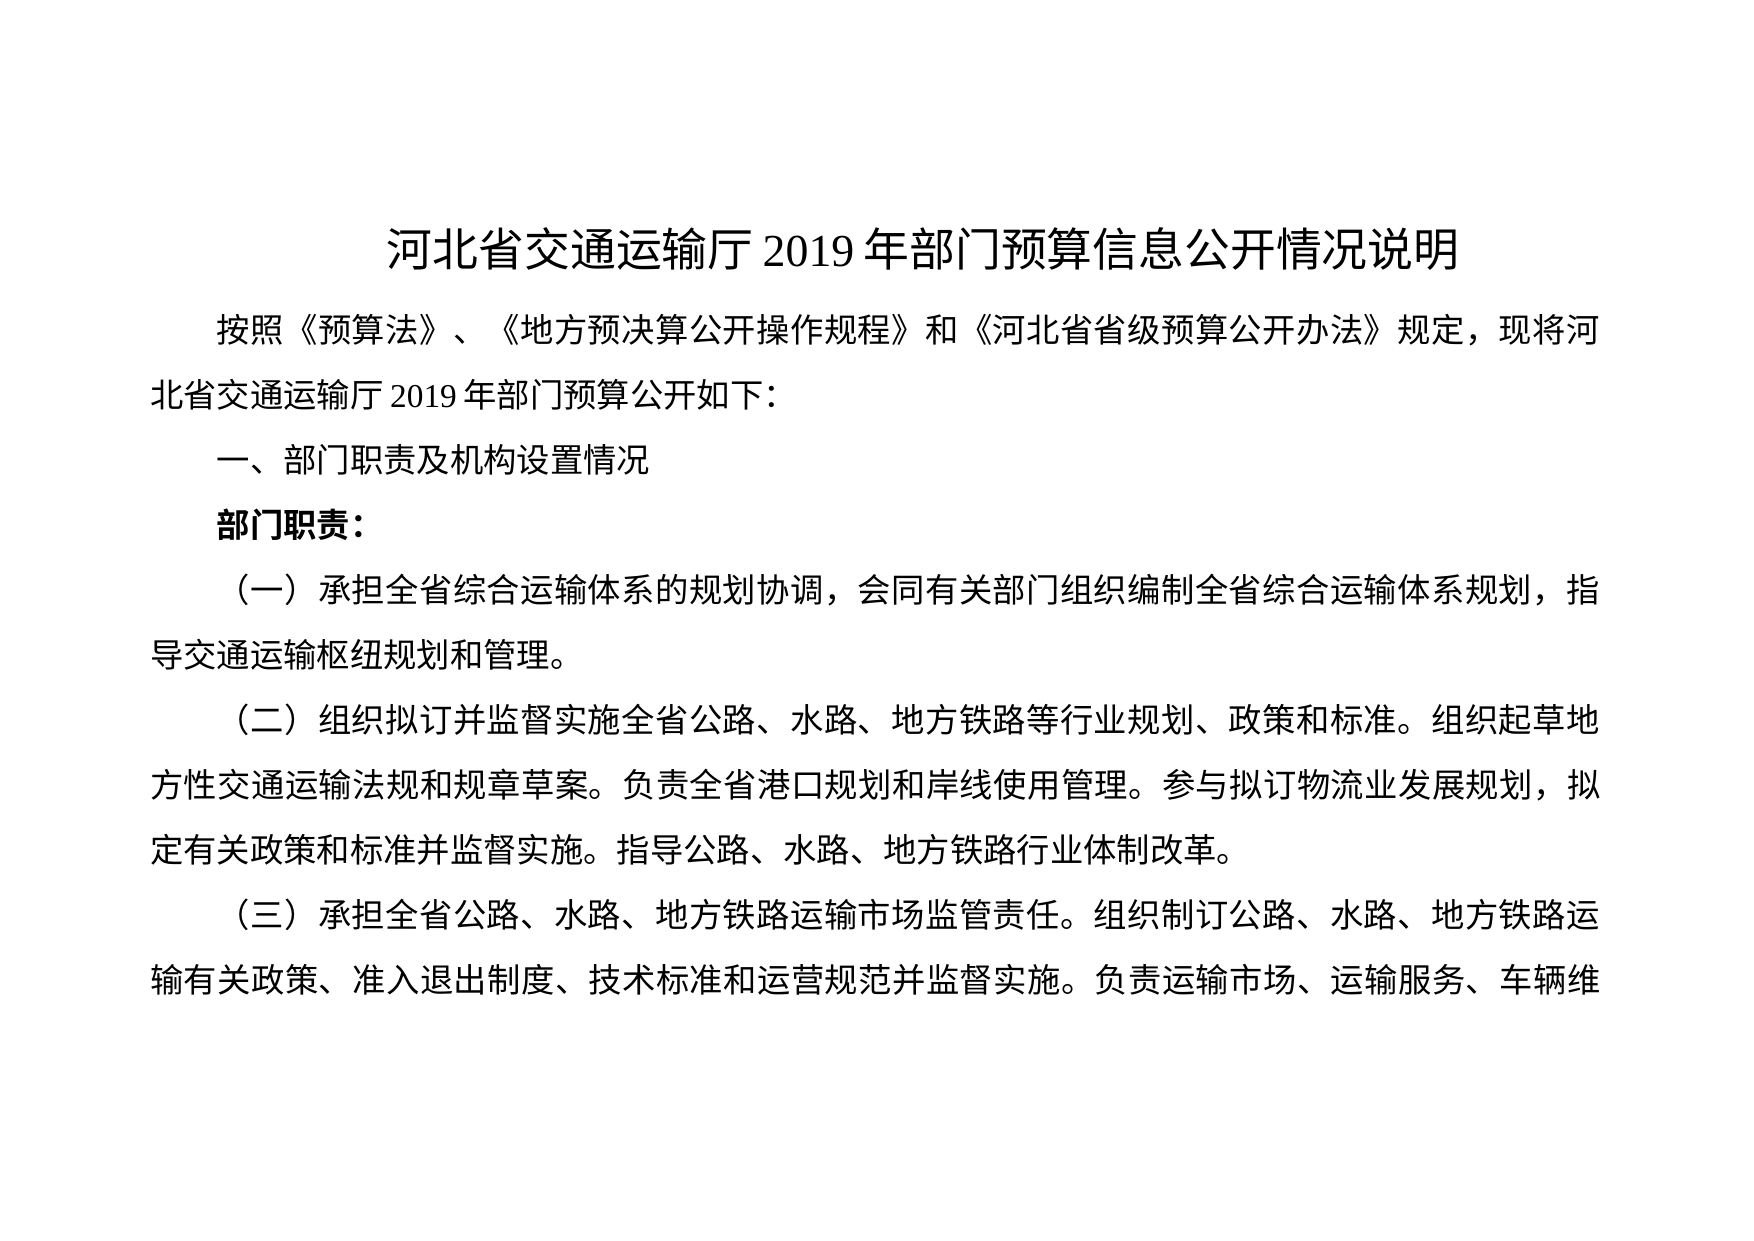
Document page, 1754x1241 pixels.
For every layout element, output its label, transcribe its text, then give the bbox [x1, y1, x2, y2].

text 一、部门职责及机构设置情况 [150, 425, 1604, 490]
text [150, 880, 1604, 1010]
text 按照《预算法》、《地方预决算公开操作规程》和《河北省省级预算公开办法》规定，现将河北省交通运输厅2019年部门预算公开如下： [150, 295, 1604, 425]
text 部门职责： [150, 490, 1604, 555]
text 河北省交通运输厅2019年部门预算信息公开情况说明 [150, 198, 1604, 295]
text （一）承担全省综合运输体系的规划协调，会同有关部门组织编制全省综合运输体系规划，指导交通运输枢纽规划和管理。 [150, 555, 1604, 685]
text （二）组织拟订并监督实施全省公路、水路、地方铁路等行业规划、政策和标准。组织起草地方性交通运输法规和规章草案。负责全省港口规划和岸线使用管理。参与拟订物流业发展规划，拟定有关政策和标准并监督实施。指导公路、水路、地方铁路行业体制改革。 [150, 685, 1604, 880]
